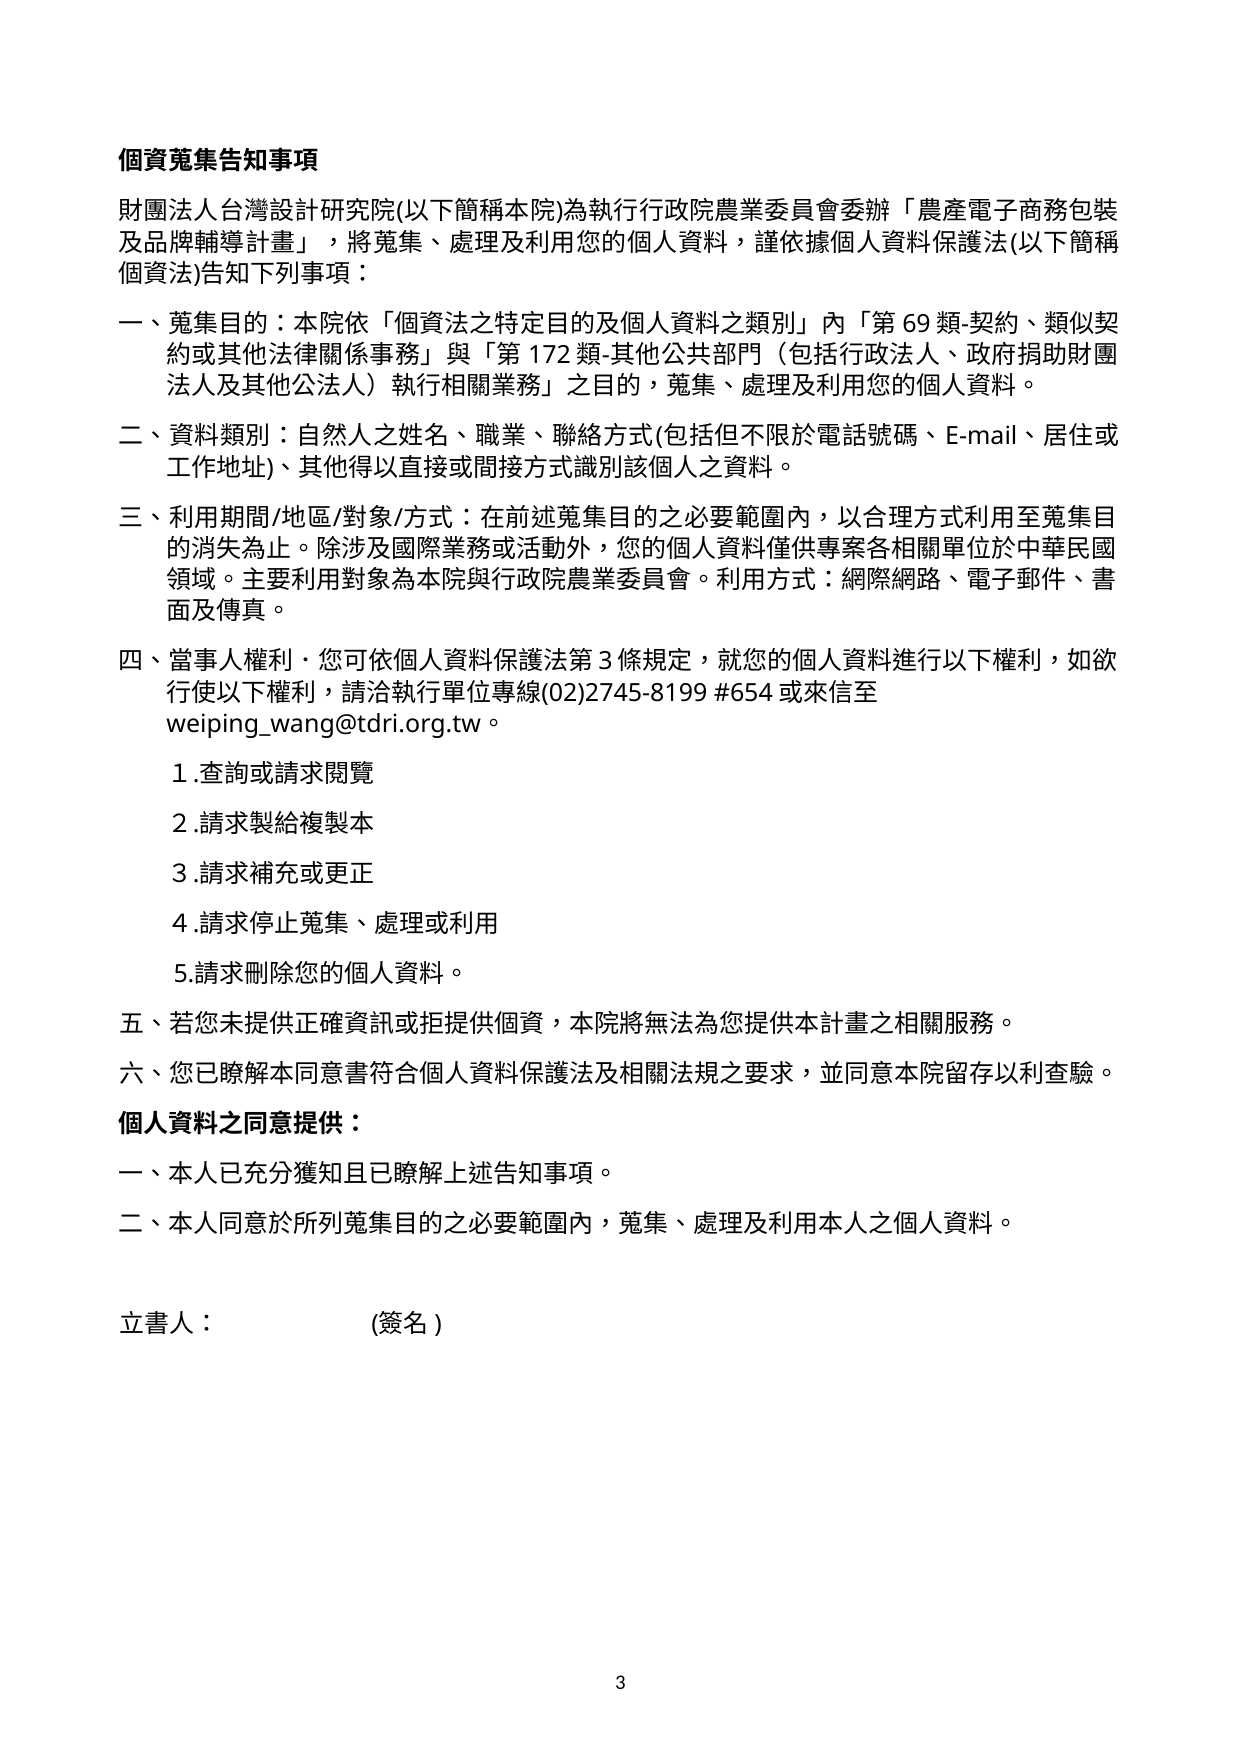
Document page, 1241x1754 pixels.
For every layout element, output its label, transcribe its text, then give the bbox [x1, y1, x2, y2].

text 二、資料類別：自然人之姓名、職業、聯絡方式(包括但不限於電話號碼、E-mail、居住或工作地址)、其他得以直接或間接方式識別該個人之資料。 [118, 421, 1119, 483]
text ４.請求停止蒐集、處理或利用 [119, 908, 1119, 939]
text 個人資料之同意提供： [118, 1108, 1119, 1139]
text 六、您已瞭解本同意書符合個人資料保護法及相關法規之要求，並同意本院留存以利查驗。 [119, 1058, 1119, 1089]
text 四、當事人權利．您可依個人資料保護法第3條規定，就您的個人資料進行以下權利，如欲行使以下權利，請洽執行單位專線(02)2745-8199 #654或來信至weiping_wang@tdri.org.tw。 [118, 646, 1119, 739]
text ３.請求補充或更正 [119, 858, 1119, 889]
text 三、利用期間/地區/對象/方式：在前述蒐集目的之必要範圍內，以合理方式利用至蒐集目的消失為止。除涉及國際業務或活動外，您的個人資料僅供專案各相關單位於中華民國領域。主要利用對象為本院與行政院農業委員會。利用方式：網際網路、電子郵件、書面及傳真。 [118, 502, 1119, 627]
text 5.請求刪除您的個人資料。 [119, 958, 1119, 989]
text 五、若您未提供正確資訊或拒提供個資，本院將無法為您提供本計畫之相關服務。 [119, 1008, 1119, 1039]
text 一、本人已充分獲知且已瞭解上述告知事項。 [118, 1158, 1119, 1189]
text 財團法人台灣設計研究院(以下簡稱本院)為執行行政院農業委員會委辦「農產電子商務包裝及品牌輔導計畫」，將蒐集、處理及利用您的個人資料，謹依據個人資料保護法(以下簡稱個資法)告知下列事項： [118, 196, 1119, 289]
text １.查詢或請求閱覽 [119, 758, 1119, 789]
text 立書人： (簽名 ) [119, 1308, 1119, 1339]
text 個資蒐集告知事項 [118, 146, 1119, 177]
text ２.請求製給複製本 [119, 808, 1119, 839]
text 一、蒐集目的：本院依「個資法之特定目的及個人資料之類別」內「第69類-契約、類似契約或其他法律關係事務」與「第172類-其他公共部門（包括行政法人、政府捐助財團法人及其他公法人）執行相關業務」之目的，蒐集、處理及利用您的個人資料。 [118, 308, 1119, 402]
text 二、本人同意於所列蒐集目的之必要範圍內，蒐集、處理及利用本人之個人資料。 [118, 1208, 1119, 1239]
